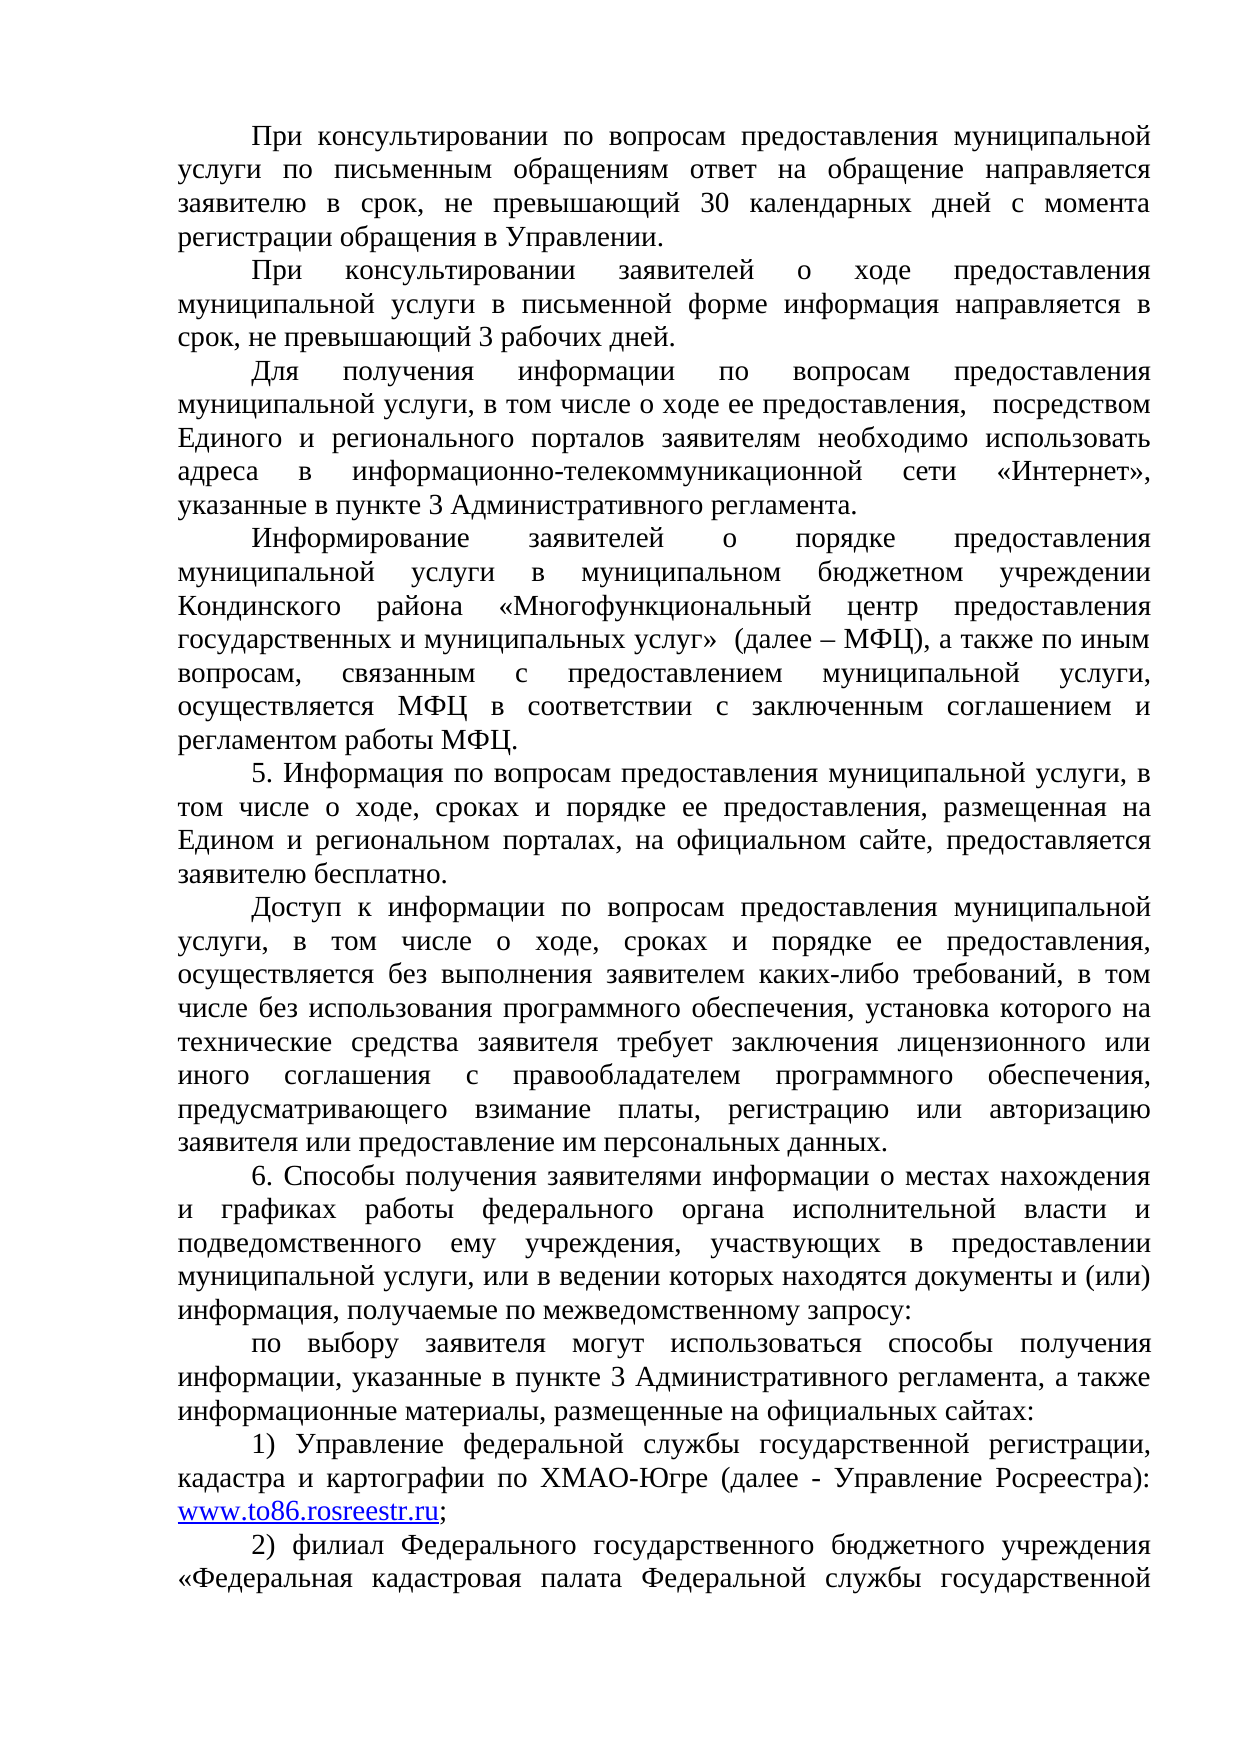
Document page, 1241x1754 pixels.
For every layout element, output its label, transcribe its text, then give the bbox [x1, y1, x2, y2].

text 5. Информация по вопросам предоставления муниципальной услуги, в том числе о ходе, сроках и порядке ее предоставления, размещенная на Едином и региональном порталах, на официальном сайте, предоставляется заявителю бесплатно. [177, 755, 1152, 889]
text 1) Управление федеральной службы государственной регистрации, кадастра и картографии по ХМАО-Югре (далее - Управление Росреестра): www.to86.rosreestr.ru; [177, 1426, 1152, 1527]
text Информирование заявителей о порядке предоставления муниципальной услуги в муниципальном бюджетном учреждении Кондинского района «Многофункциональный центр предоставления государственных и муниципальных услуг» (далее – МФЦ), а также по иным вопросам, связанным с предоставлением муниципальной услуги, осуществляется МФЦ в соответствии с заключенным соглашением и регламентом работы МФЦ. [177, 521, 1152, 755]
text Доступ к информации по вопросам предоставления муниципальной услуги, в том числе о ходе, сроках и порядке ее предоставления, осуществляется без выполнения заявителем каких-либо требований, в том числе без использования программного обеспечения, установка которого на технические средства заявителя требует заключения лицензионного или иного соглашения с правообладателем программного обеспечения, предусматривающего взимание платы, регистрацию или авторизацию заявителя или предоставление им персональных данных. [177, 889, 1152, 1158]
text 6. Способы получения заявителями информации о местах нахождения и графиках работы федерального органа исполнительной власти и подведомственного ему учреждения, участвующих в предоставлении муниципальной услуги, или в ведении которых находятся документы и (или) информация, получаемые по межведомственному запросу: [177, 1158, 1152, 1326]
text Для получения информации по вопросам предоставления муниципальной услуги, в том числе о ходе ее предоставления, посредством Единого и регионального порталов заявителям необходимо использовать адреса в информационно-телекоммуникационной сети «Интернет», указанные в пункте 3 Административного регламента. [177, 353, 1152, 521]
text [177, 1527, 1152, 1594]
text по выбору заявителя могут использоваться способы получения информации, указанные в пункте 3 Административного регламента, а также информационные материалы, размещенные на официальных сайтах: [177, 1326, 1152, 1426]
text При консультировании по вопросам предоставления муниципальной услуги по письменным обращениям ответ на обращение направляется заявителю в срок, не превышающий 30 календарных дней с момента регистрации обращения в Управлении. [177, 118, 1152, 252]
text При консультировании заявителей о ходе предоставления муниципальной услуги в письменной форме информация направляется в срок, не превышающий 3 рабочих дней. [177, 252, 1152, 353]
